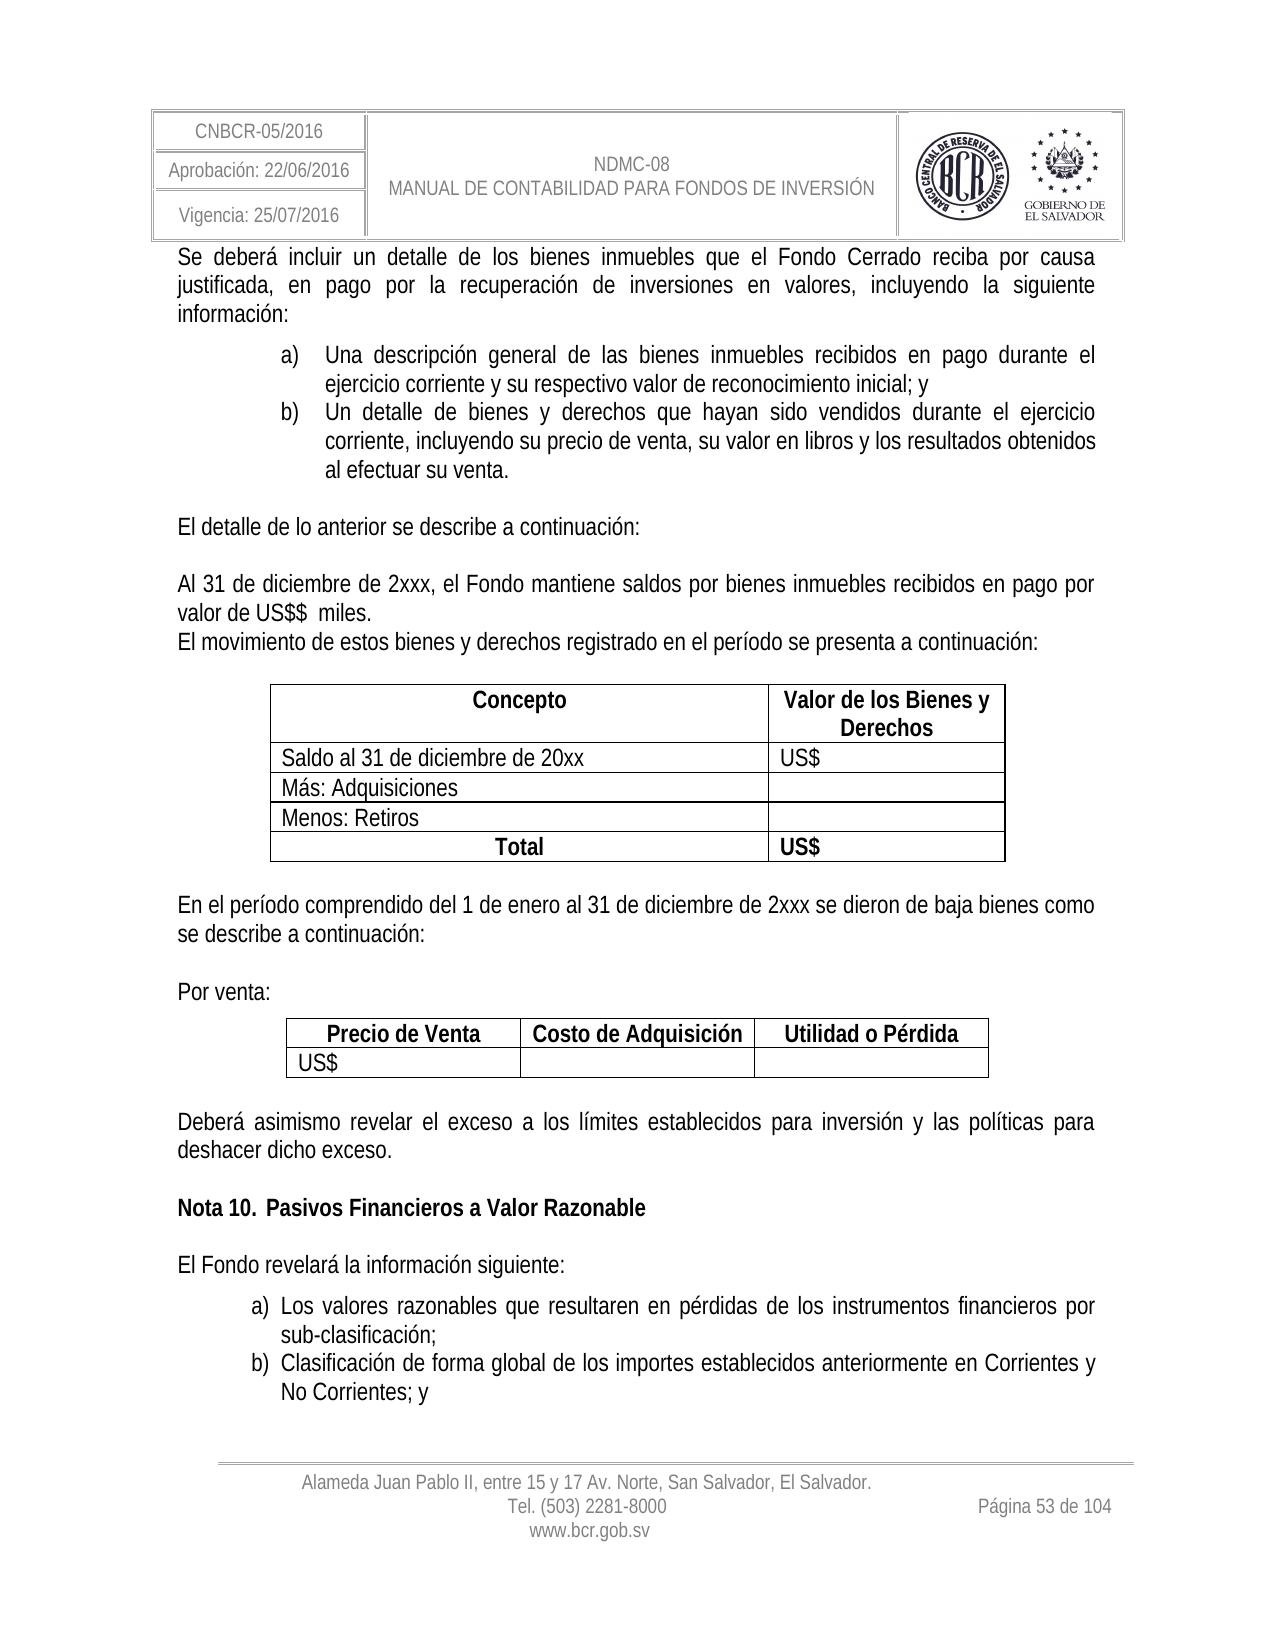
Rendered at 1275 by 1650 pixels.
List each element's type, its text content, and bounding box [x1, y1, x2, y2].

list Los valores razonables que resultaren en pérdidas de los instrumentos financieros por sub-clasificación; [251, 1291, 1098, 1348]
table_cell US$ [769, 832, 1004, 861]
table_header Concepto [271, 685, 768, 742]
picture [908, 112, 1112, 239]
list Pasivos Financieros a Valor Razonable [177, 1193, 1098, 1221]
table_cell [521, 1048, 754, 1077]
text Deberá asimismo revelar el exceso a los límites establecidos para inversión y las políticas para deshacer dicho exceso. [177, 1107, 1098, 1164]
table_cell Saldo al 31 de diciembre de 20xx [271, 743, 768, 772]
table_cell US$ [287, 1048, 520, 1077]
text El Fondo revelará la información siguiente: [177, 1250, 1098, 1278]
table_header Valor de los Bienes y Derechos [769, 685, 1004, 742]
text El detalle de lo anterior se describe a continuación: [177, 512, 1098, 541]
table_header Costo de Adquisición [521, 1019, 754, 1047]
text Por venta: [177, 976, 1098, 1005]
list Un detalle de bienes y derechos que hayan sido vendidos durante el ejercicio corriente, incluyendo su precio de venta, su valor en libros y los resultados obtenidos al efectuar su venta. [281, 397, 1098, 483]
list Clasificación de forma global de los importes establecidos anteriormente en Corrientes y No Corrientes; y [251, 1348, 1098, 1406]
table_cell Menos: Retiros [271, 803, 768, 831]
text Al 31 de diciembre de 2xxx, el Fondo mantiene saldos por bienes inmuebles recibidos en pago por valor de US$$ miles. [177, 569, 1098, 626]
table_header Precio de Venta [287, 1019, 520, 1047]
text Se deberá incluir un detalle de los bienes inmuebles que el Fondo Cerrado reciba por causa justificada, en pago por la recuperación de inversiones en valores, incluyendo la siguiente información: [177, 177, 908, 239]
table_cell US$ [769, 743, 1004, 772]
list Una descripción general de las bienes inmuebles recibidos en pago durante el ejercicio corriente y su respectivo valor de reconocimiento inicial; y [281, 340, 1098, 397]
text En el período comprendido del 1 de enero al 31 de diciembre de 2xxx se dieron de baja bienes como se describe a continuación: [177, 891, 1098, 948]
table_cell Total [271, 832, 768, 861]
table_cell [769, 803, 1004, 831]
table_header Utilidad o Pérdida [755, 1019, 988, 1047]
text El movimiento de estos bienes y derechos registrado en el período se presenta a continuación: [177, 626, 1098, 655]
table_cell Más: Adquisiciones [271, 773, 768, 801]
text Se deberá incluir un detalle de los bienes inmuebles que el Fondo Cerrado reciba por causa justificada, en pago por la recuperación de inversiones en valores, incluyendo la siguiente información: [177, 242, 1098, 327]
table_cell [755, 1048, 988, 1077]
table_cell [769, 773, 1004, 801]
